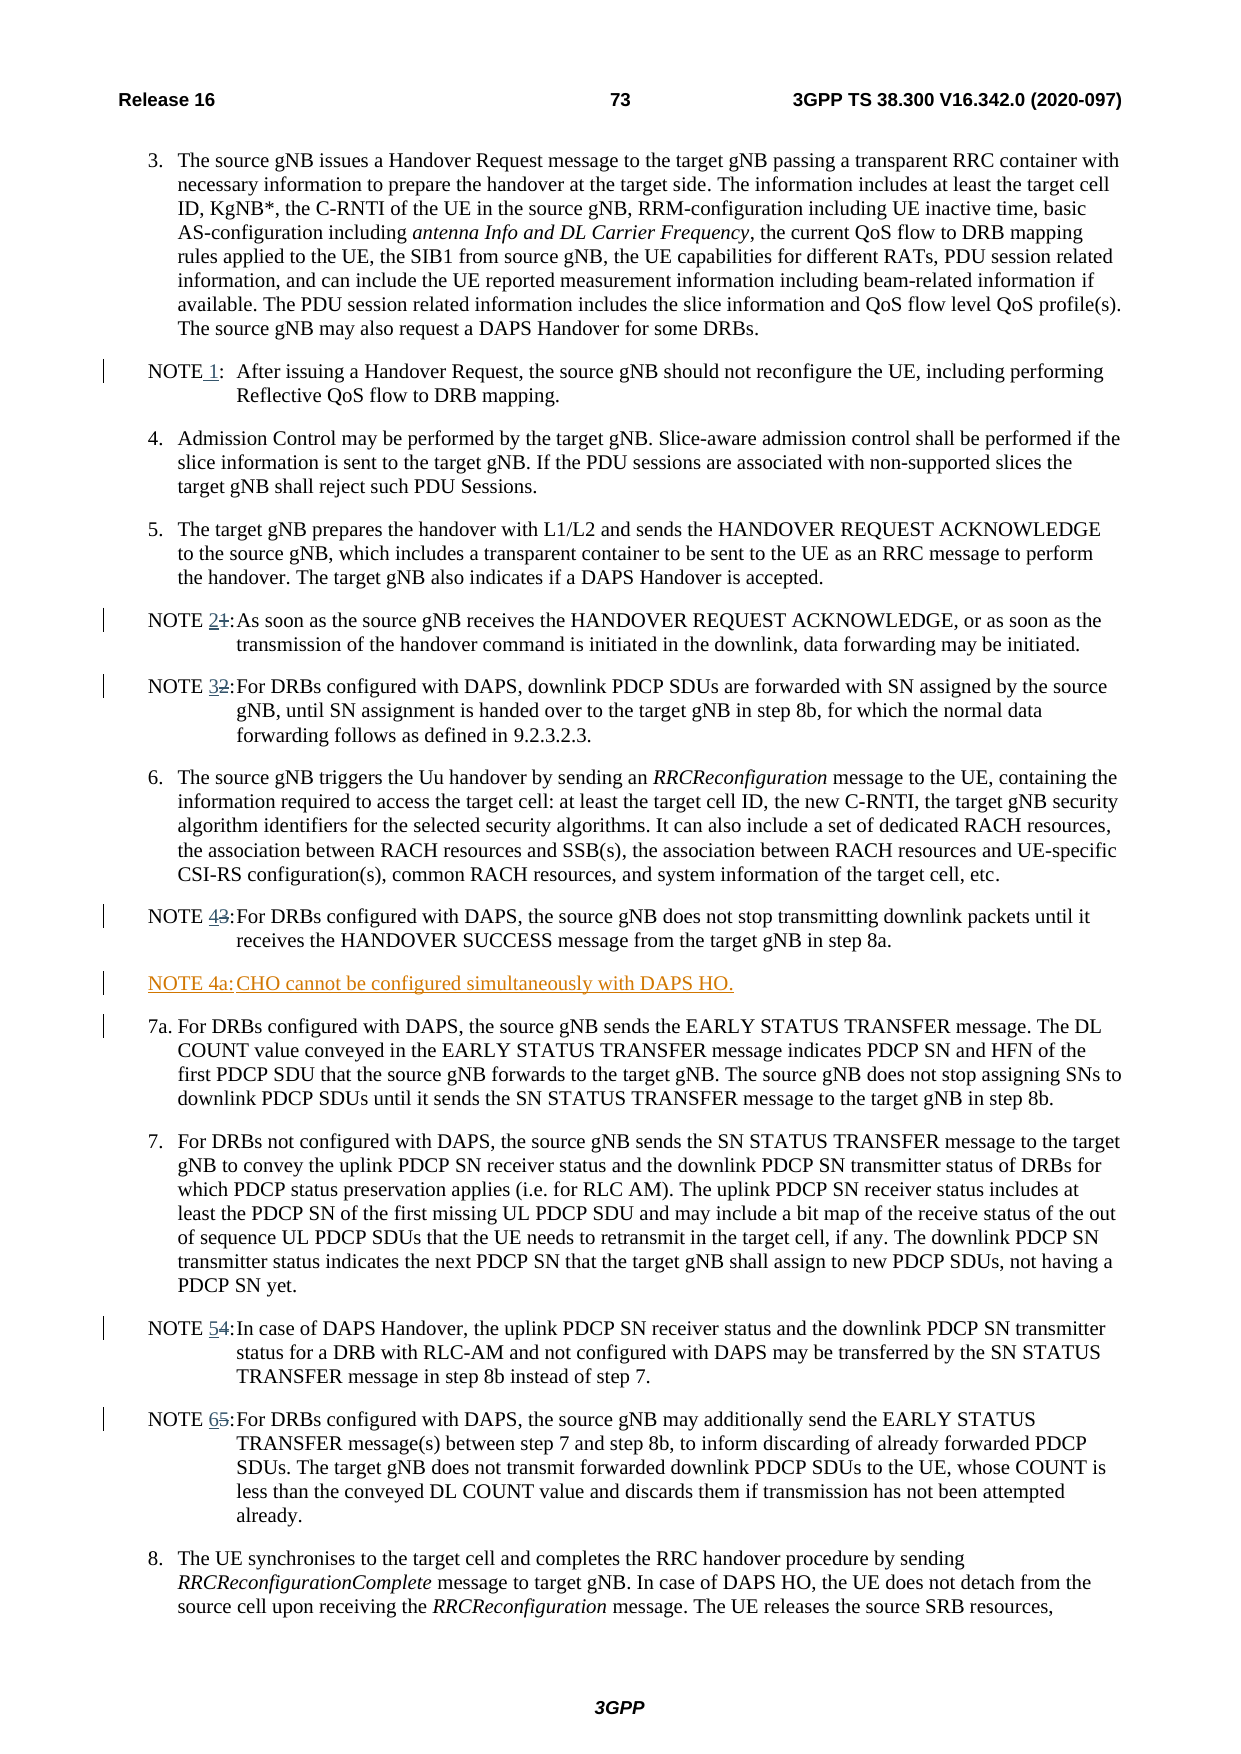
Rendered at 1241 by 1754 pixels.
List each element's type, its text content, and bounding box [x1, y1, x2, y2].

text 3. The source gNB issues a Handover Request message to the target gNB passing a transparent RRC container with necessary information to prepare the handover at the target side. The information includes at least the target cell ID, KgNB*, the C-RNTI of the UE in the source gNB, RRM-configuration including UE inactive time, basic AS-configuration including antenna Info and DL Carrier Frequency, the current QoS flow to DRB mapping rules applied to the UE, the SIB1 from source gNB, the UE capabilities for different RATs, PDU session related information, and can include the UE reported measurement information including beam-related information if available. The PDU session related information includes the slice information and QoS flow level QoS profile(s). The source gNB may also request a DAPS Handover for some DRBs. [148, 147, 1122, 340]
text 5. The target gNB prepares the handover with L1/L2 and sends the HANDOVER REQUEST ACKNOWLEDGE to the source gNB, which includes a transparent container to be sent to the UE as an RRC message to perform the handover. The target gNB also indicates if a DAPS Handover is accepted. [148, 517, 1122, 589]
text 7. For DRBs not configured with DAPS, the source gNB sends the SN STATUS TRANSFER message to the target gNB to convey the uplink PDCP SN receiver status and the downlink PDCP SN transmitter status of DRBs for which PDCP status preservation applies (i.e. for RLC AM). The uplink PDCP SN receiver status includes at least the PDCP SN of the first missing UL PDCP SDU and may include a bit map of the receive status of the out of sequence UL PDCP SDUs that the UE needs to retransmit in the target cell, if any. The downlink PDCP SN transmitter status indicates the next PDCP SN that the target gNB shall assign to new PDCP SDUs, not having a PDCP SN yet. [148, 1129, 1122, 1297]
text 4. Admission Control may be performed by the target gNB. Slice-aware admission control shall be performed if the slice information is sent to the target gNB. If the PDU sessions are associated with non-supported slices the target gNB shall reject such PDU Sessions. [148, 426, 1122, 498]
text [148, 1546, 1122, 1618]
text NOTE : For DRBs configured with DAPS, the source gNB does not stop transmitting downlink packets until it receives the HANDOVER SUCCESS message from the target gNB in step 8a. [148, 904, 1122, 952]
text 7a. For DRBs configured with DAPS, the source gNB sends the EARLY STATUS TRANSFER message. The DL COUNT value conveyed in the EARLY STATUS TRANSFER message indicates PDCP SN and HFN of the first PDCP SDU that the source gNB forwards to the target gNB. The source gNB does not stop assigning SNs to downlink PDCP SDUs until it sends the SN STATUS TRANSFER message to the target gNB in step 8b. [148, 1014, 1122, 1110]
text NOTE: After issuing a Handover Request, the source gNB should not reconfigure the UE, including performing Reflective QoS flow to DRB mapping. [148, 359, 1122, 407]
text NOTE : As soon as the source gNB receives the HANDOVER REQUEST ACKNOWLEDGE, or as soon as the transmission of the handover command is initiated in the downlink, data forwarding may be initiated. [148, 607, 1122, 656]
text 6. The source gNB triggers the Uu handover by sending an RRCReconfiguration message to the UE, containing the information required to access the target cell: at least the target cell ID, the new C-RNTI, the target gNB security algorithm identifiers for the selected security algorithms. It can also include a set of dedicated RACH resources, the association between RACH resources and SSB(s), the association between RACH resources and UE-specific CSI-RS configuration(s), common RACH resources, and system information of the target cell, etc. [148, 765, 1122, 886]
text NOTE : For DRBs configured with DAPS, the source gNB may additionally send the EARLY STATUS TRANSFER message(s) between step 7 and step 8b, to inform discarding of already forwarded PDCP SDUs. The target gNB does not transmit forwarded downlink PDCP SDUs to the UE, whose COUNT is less than the conveyed DL COUNT value and discards them if transmission has not been attempted already. [148, 1407, 1122, 1527]
text NOTE : In case of DAPS Handover, the uplink PDCP SN receiver status and the downlink PDCP SN transmitter status for a DRB with RLC-AM and not configured with DAPS may be transferred by the SN STATUS TRANSFER message in step 8b instead of step 7. [148, 1316, 1122, 1388]
text NOTE : For DRBs configured with DAPS, downlink PDCP SDUs are forwarded with SN assigned by the source gNB, until SN assignment is handed over to the target gNB in step 8b, for which the normal data forwarding follows as defined in 9.2.3.2.3. [148, 674, 1122, 747]
